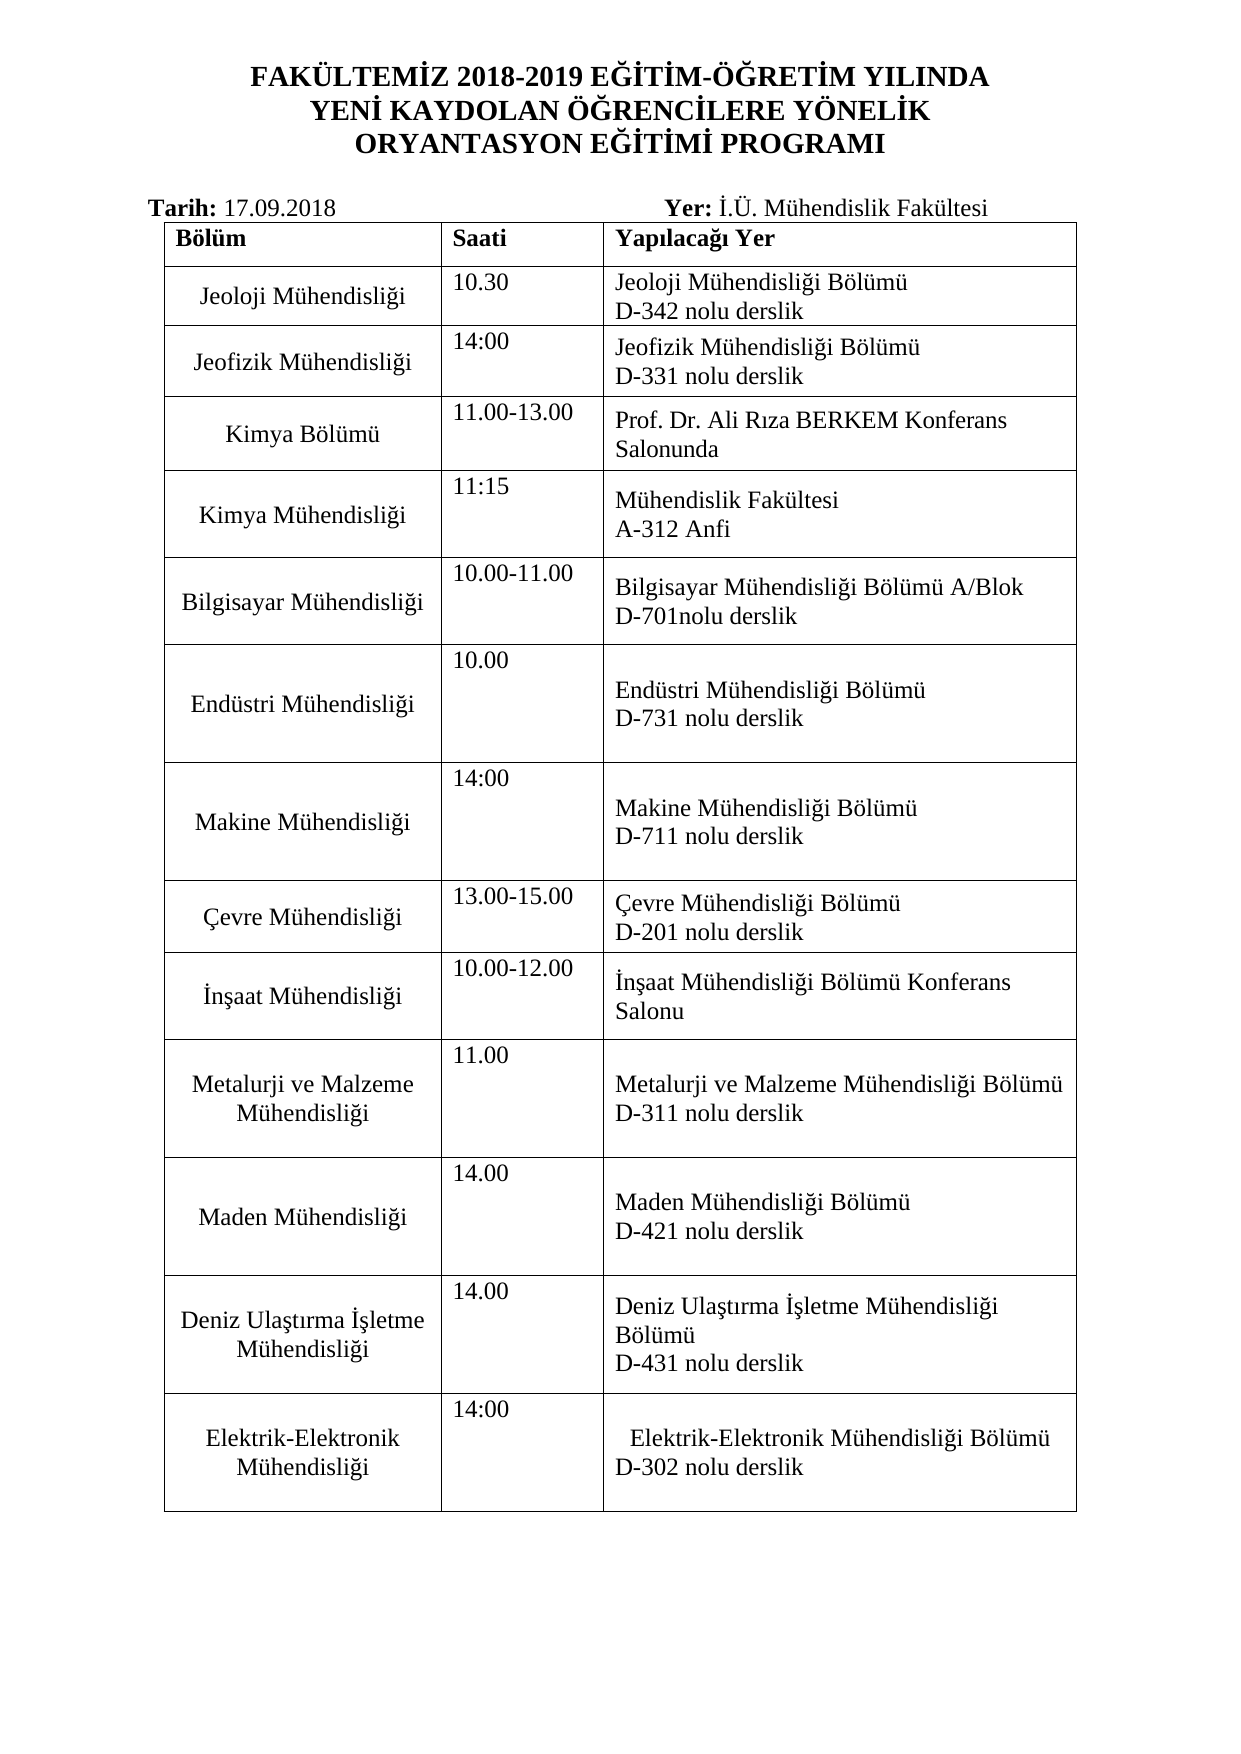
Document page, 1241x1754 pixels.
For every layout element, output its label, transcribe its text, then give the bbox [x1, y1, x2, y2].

table_cell 14:00 [442, 326, 603, 396]
table_cell Deniz Ulaştırma İşletme Mühendisliği Bölümü D-431 nolu derslik [604, 1276, 1076, 1393]
table_cell Kimya Mühendisliği [165, 471, 441, 557]
table_cell Jeofizik Mühendisliği [165, 326, 441, 396]
table_cell 11:15 [442, 471, 603, 557]
table_cell Elektrik-Elektronik Mühendisliği Bölümü D-302 nolu derslik [604, 1394, 1076, 1511]
table_cell 10.00-11.00 [442, 558, 603, 644]
table_cell Çevre Mühendisliği Bölümü D-201 nolu derslik [604, 881, 1076, 952]
table_cell 10.00 [442, 645, 603, 762]
table_cell 11.00-13.00 [442, 397, 603, 470]
table_cell 14:00 [442, 763, 603, 880]
table_cell Prof. Dr. Ali Rıza BERKEM Konferans Salonunda [604, 397, 1076, 470]
table_cell Makine Mühendisliği Bölümü D-711 nolu derslik [604, 763, 1076, 880]
table_cell 11.00 [442, 1040, 603, 1157]
table_cell Jeoloji Mühendisliği [165, 267, 441, 325]
table_cell 10.00-12.00 [442, 953, 603, 1039]
table_cell İnşaat Mühendisliği Bölümü Konferans Salonu [604, 953, 1076, 1039]
table_header Saati [442, 223, 603, 266]
table_header Bölüm [165, 223, 441, 266]
table_cell Bilgisayar Mühendisliği Bölümü A/Blok D-701nolu derslik [604, 558, 1076, 644]
table_cell Metalurji ve Malzeme Mühendisliği Bölümü D-311 nolu derslik [604, 1040, 1076, 1157]
table_cell Makine Mühendisliği [165, 763, 441, 880]
table_cell 14.00 [442, 1276, 603, 1393]
table_cell Endüstri Mühendisliği [165, 645, 441, 762]
table_cell Elektrik-Elektronik Mühendisliği [165, 1394, 441, 1511]
table_cell Deniz Ulaştırma İşletme Mühendisliği [165, 1276, 441, 1393]
text Tarih: 17.09.2018 Yer: İ.Ü. Mühendislik Fakültesi [148, 193, 1093, 222]
table_cell Çevre Mühendisliği [165, 881, 441, 952]
text FAKÜLTEMİZ 2018-2019 EĞİTİM-ÖĞRETİM YILINDA [148, 59, 1093, 93]
text YENİ KAYDOLAN ÖĞRENCİLERE YÖNELİK [148, 93, 1093, 126]
table_cell İnşaat Mühendisliği [165, 953, 441, 1039]
table_cell 14.00 [442, 1158, 603, 1275]
table_cell Mühendislik Fakültesi A-312 Anfi [604, 471, 1076, 557]
table_cell Jeofizik Mühendisliği Bölümü D-331 nolu derslik [604, 326, 1076, 396]
table_cell Metalurji ve Malzeme Mühendisliği [165, 1040, 441, 1157]
text ORYANTASYON EĞİTİMİ PROGRAMI [148, 126, 1093, 160]
table_cell Maden Mühendisliği Bölümü D-421 nolu derslik [604, 1158, 1076, 1275]
table_cell Kimya Bölümü [165, 397, 441, 470]
table_header Yapılacağı Yer [604, 223, 1076, 266]
table_cell 14:00 [442, 1394, 603, 1511]
table_cell Jeoloji Mühendisliği Bölümü D-342 nolu derslik [604, 267, 1076, 325]
table_cell 10.30 [442, 267, 603, 325]
table_cell Bilgisayar Mühendisliği [165, 558, 441, 644]
table_cell Maden Mühendisliği [165, 1158, 441, 1275]
table_cell 13.00-15.00 [442, 881, 603, 952]
table_cell Endüstri Mühendisliği Bölümü D-731 nolu derslik [604, 645, 1076, 762]
